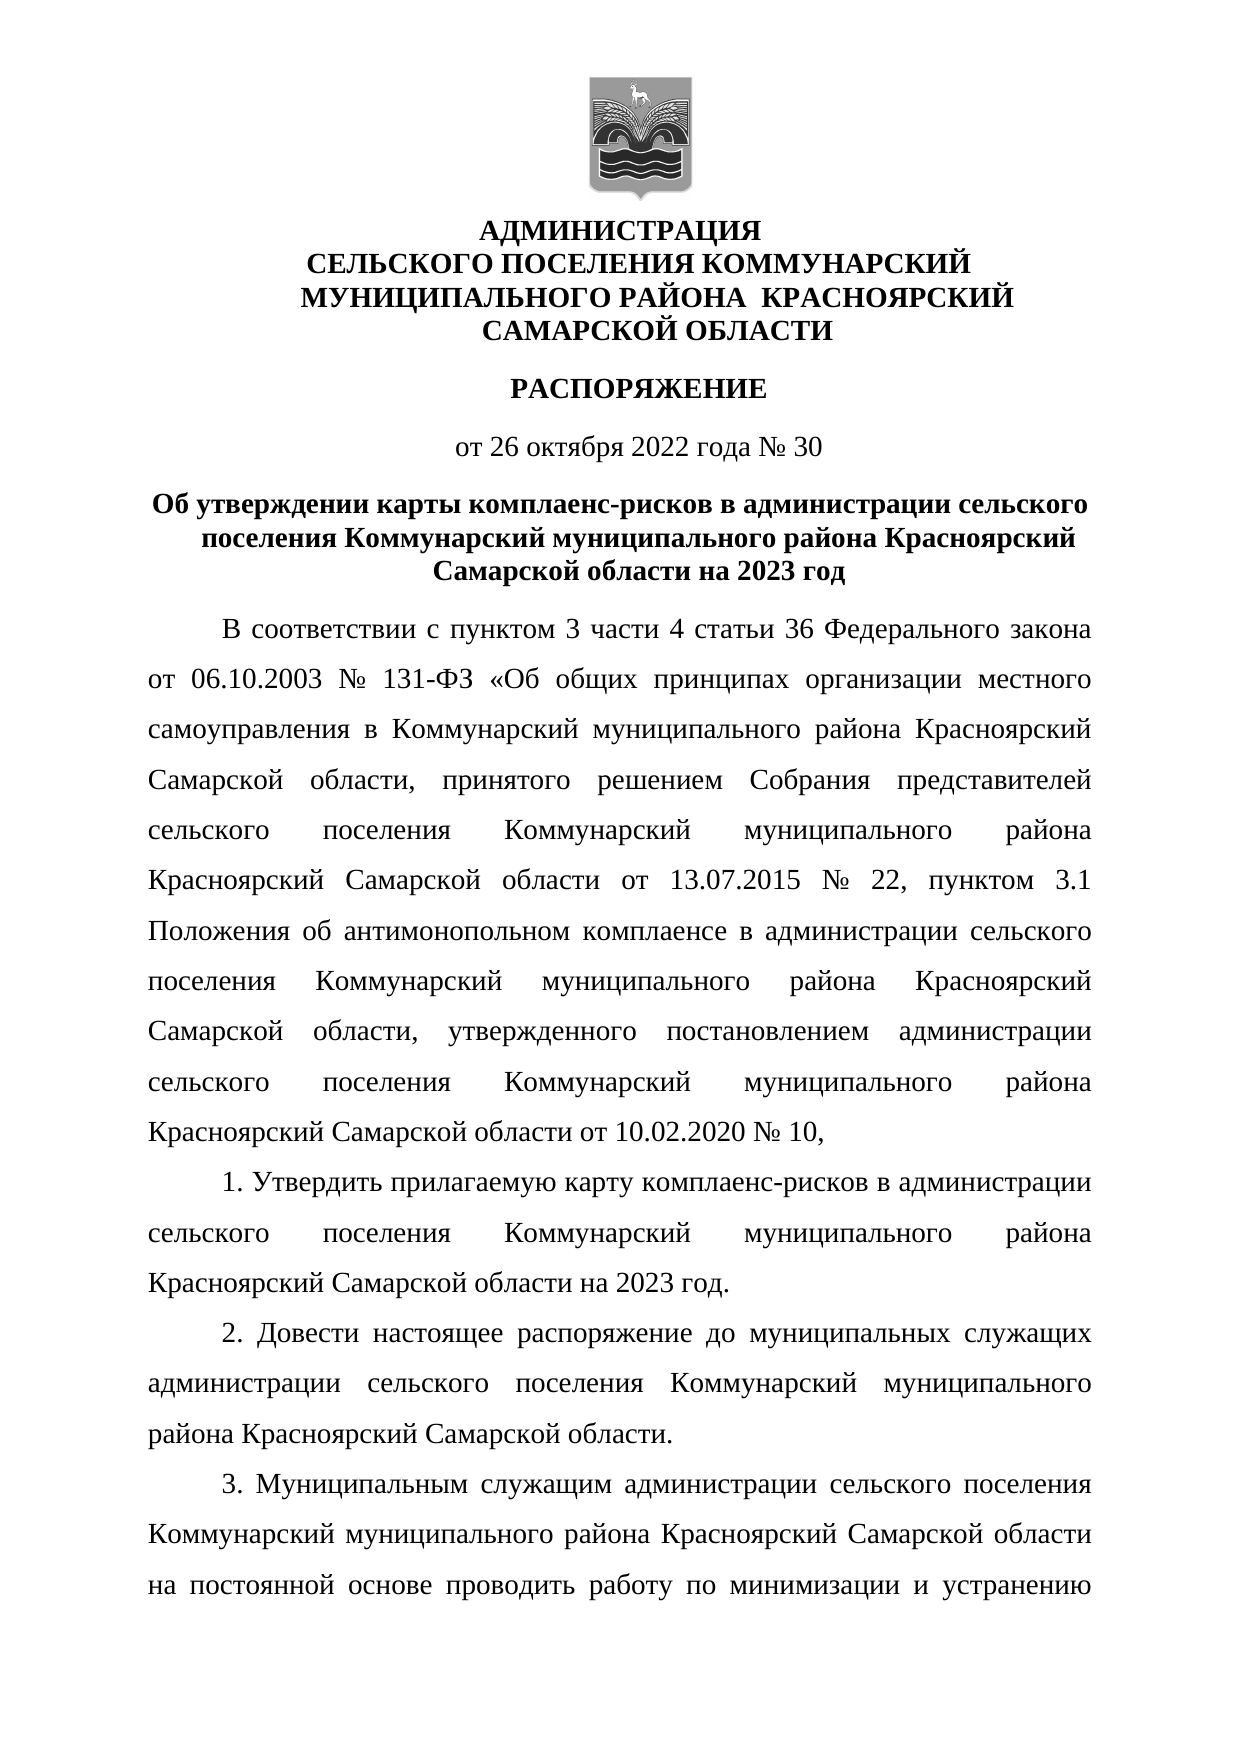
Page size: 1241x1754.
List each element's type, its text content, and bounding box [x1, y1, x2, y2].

text СЕЛЬСКОГО ПОСЕЛЕНИЯ КОММУНАРСКИЙ МУНИЦИПАЛЬНОГО РАЙОНА КРАСНОЯРСКИЙ САМАРСКОЙ ОБЛАСТИ [185, 246, 1092, 347]
text 2. Довести настоящее распоряжение до муниципальных служащих администрации сельского поселения Коммунарский муниципального района Красноярский Самарской области. [148, 1315, 1092, 1449]
text В соответствии с пунктом 3 части 4 статьи 36 Федерального закона от 06.10.2003 № 131-ФЗ «Об общих принципах организации местного самоуправления в Коммунарский муниципального района Красноярский Самарской области, принятого решением Собрания представителей сельского поселения Коммунарский муниципального района Красноярский Самарской области от 13.07.2015 № 22, пунктом 3.1 Положения об антимонопольном комплаенсе в администрации сельского поселения Коммунарский муниципального района Красноярский Самарской области, утвержденного постановлением администрации сельского поселения Коммунарский муниципального района Красноярский Самарской области от 10.02.2020 № 10, [148, 611, 1092, 1148]
subtitle АДМИНИСТРАЦИЯ [148, 213, 1092, 246]
text РАСПОРЯЖЕНИЕ [185, 371, 1092, 404]
text от 26 октября 2022 года № 30 [185, 429, 1092, 462]
text Об утверждении карты комплаенс-рисков в администрации сельского поселения Коммунарский муниципального района Красноярский Самарской области на 2023 год [148, 486, 1092, 587]
text 1. Утвердить прилагаемую карту комплаенс-рисков в администрации сельского поселения Коммунарский муниципального района Красноярский Самарской области на 2023 год. [148, 1164, 1092, 1298]
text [148, 1466, 1092, 1600]
